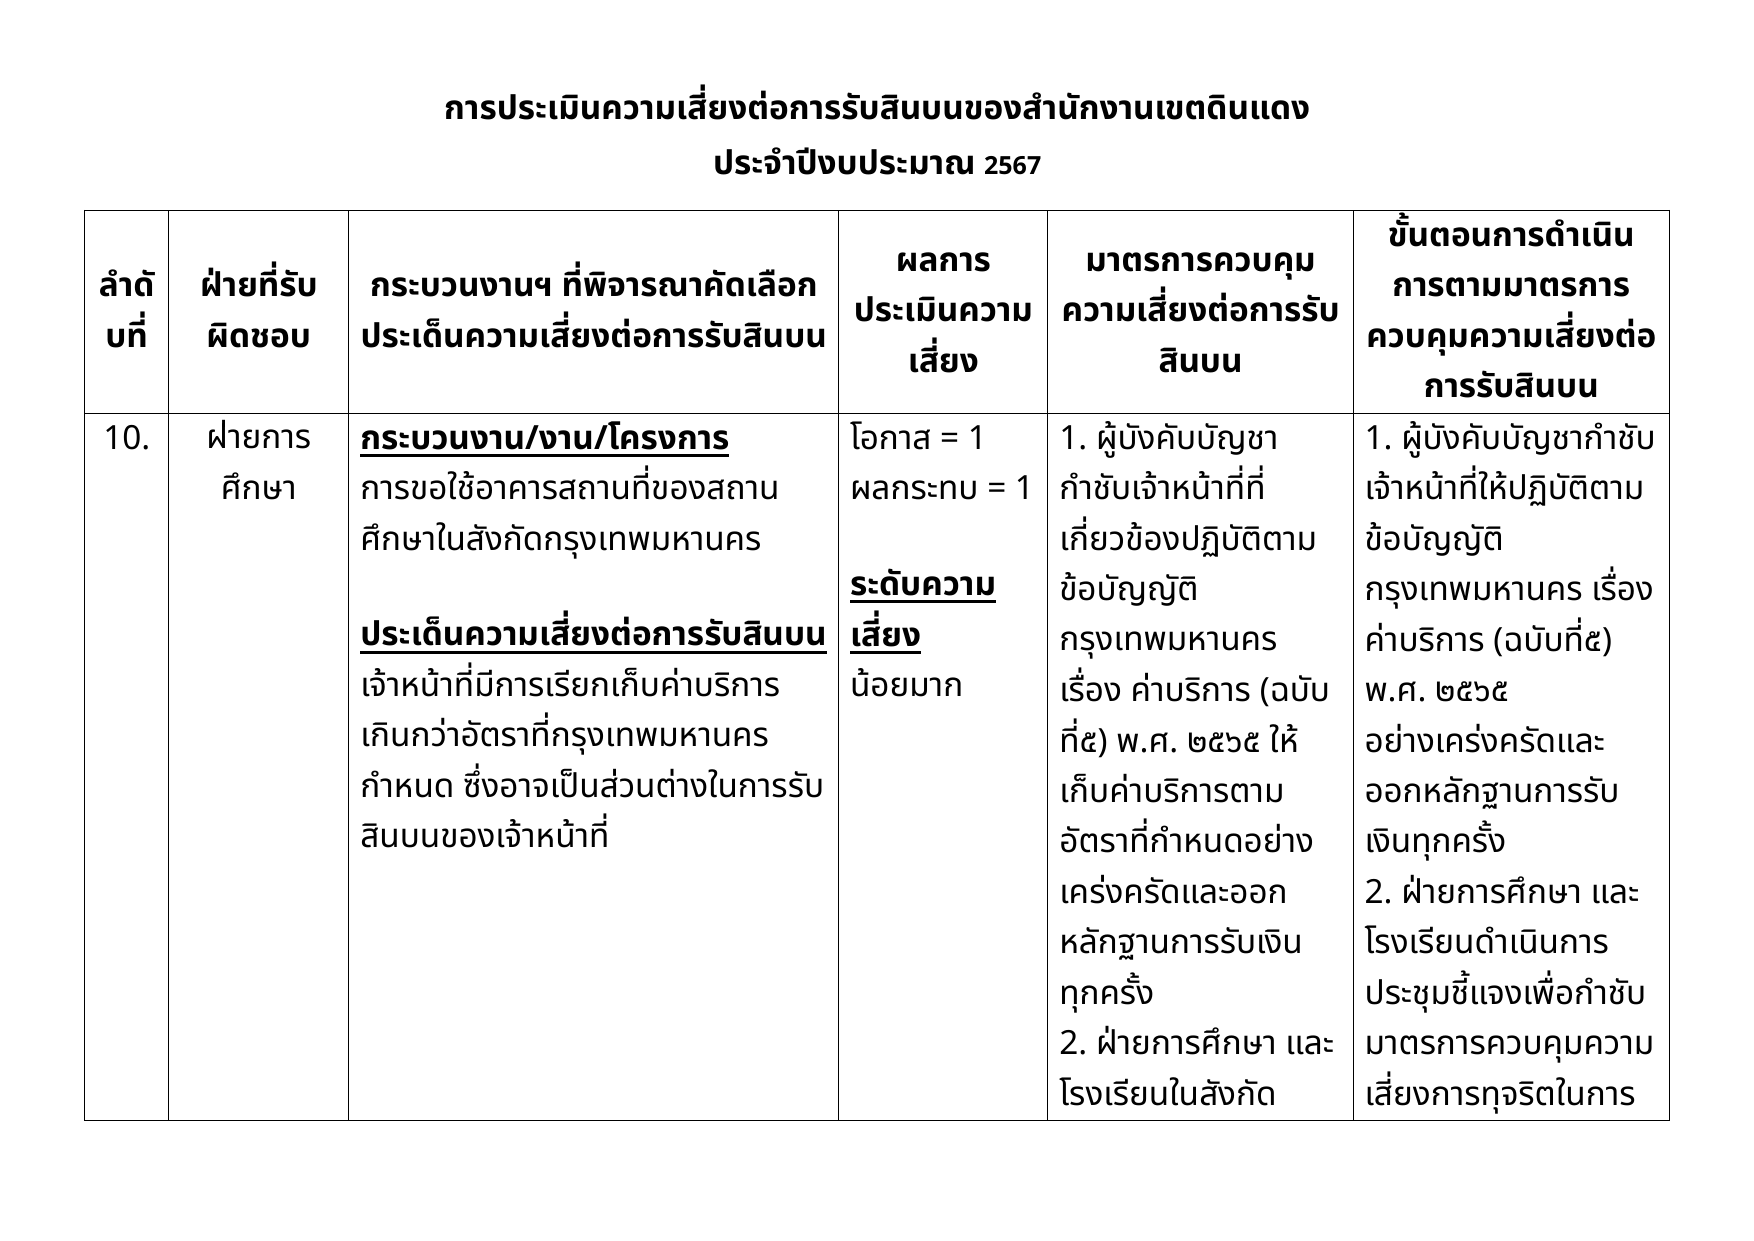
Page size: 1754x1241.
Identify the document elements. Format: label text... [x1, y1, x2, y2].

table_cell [839, 414, 1047, 1120]
table_cell 10. [85, 414, 168, 1120]
table_header ผลการประเมินความเสี่ยง [839, 211, 1047, 412]
text การประเมินความเสี่ยงต่อการรับสินบนของสำนักงานเขตดินแดง ประจำปีงบประมาณ 2567 [150, 84, 1604, 189]
table_cell ฝ่ายการศึกษา [169, 414, 348, 1120]
table_header มาตรการควบคุมความเสี่ยงต่อการรับสินบน [1048, 211, 1353, 412]
table_header ลำดับที่ [85, 211, 168, 412]
table_header กระบวนงานฯ ที่พิจารณาคัดเลือก ประเด็นความเสี่ยงต่อการรับสินบน [349, 211, 838, 412]
table_header ฝ่ายที่รับผิดชอบ [169, 211, 348, 412]
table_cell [1354, 414, 1669, 1120]
table_header ขั้นตอนการดำเนินการตามมาตรการควบคุมความเสี่ยงต่อการรับสินบน [1354, 211, 1669, 412]
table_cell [1048, 414, 1353, 1120]
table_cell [349, 414, 838, 1120]
